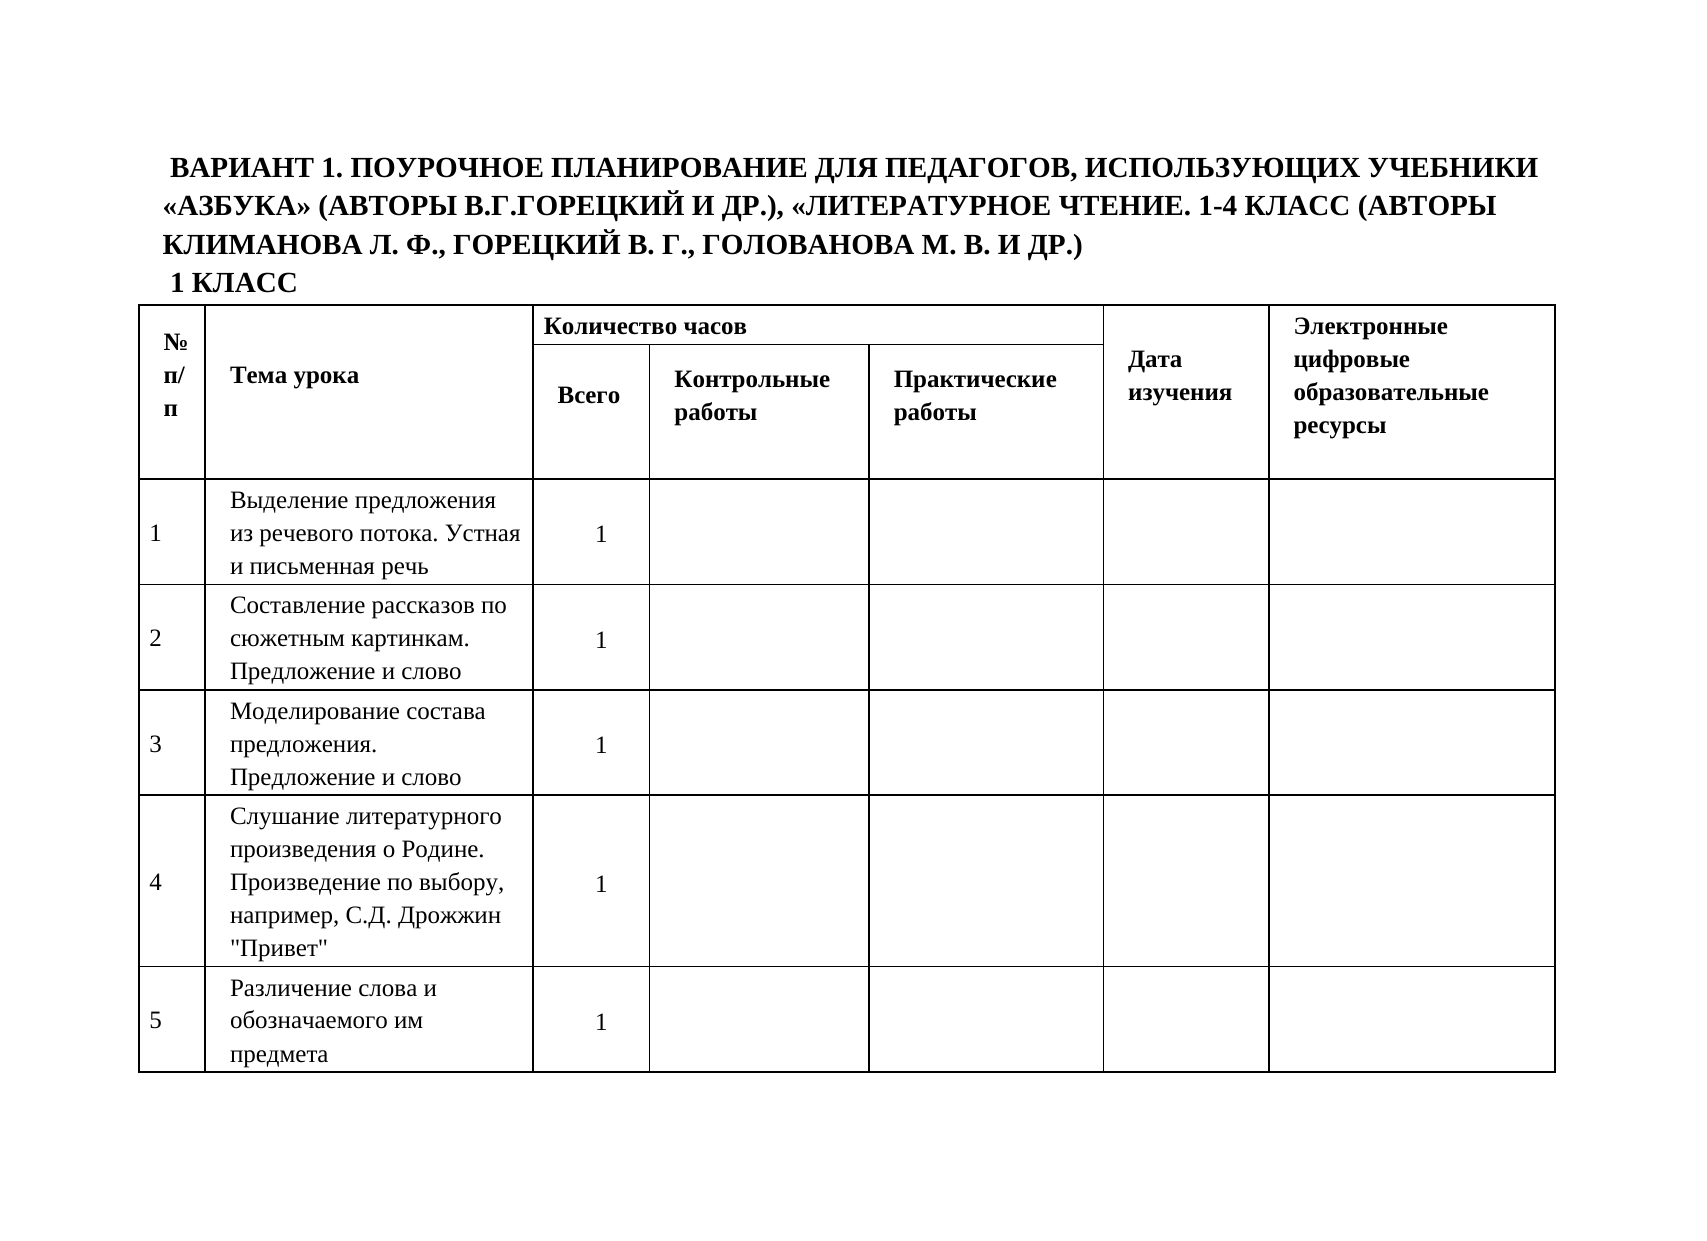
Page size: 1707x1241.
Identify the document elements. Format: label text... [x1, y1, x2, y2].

table_cell [870, 480, 1103, 583]
text ВАРИАНТ 1. ПОУРОЧНОЕ ПЛАНИРОВАНИЕ ДЛЯ ПЕДАГОГОВ, ИСПОЛЬЗУЮЩИХ УЧЕБНИКИ «АЗБУКА» (АВТОРЫ В.Г.ГОРЕЦКИЙ И ДР.), «ЛИТЕРАТУРНОЕ ЧТЕНИЕ. 1-4 КЛАСС (АВТОРЫ КЛИМАНОВА Л. Ф., ГОРЕЦКИЙ В. Г., ГОЛОВАНОВА М. В. И ДР.) [162, 150, 1557, 261]
table_cell [1270, 691, 1554, 794]
table_cell Выделение предложения из речевого потока. Устная и письменная речь [206, 480, 532, 583]
table_cell [1104, 585, 1268, 689]
table_cell [870, 796, 1103, 966]
table_cell [1104, 967, 1268, 1071]
table_cell [870, 691, 1103, 794]
table_cell [1104, 691, 1268, 794]
table_cell [650, 967, 868, 1071]
text 1 КЛАСС [162, 266, 1557, 299]
table_cell [650, 585, 868, 689]
table_cell Практические работы [870, 345, 1103, 478]
table_cell 1 [534, 691, 649, 794]
table_cell [1270, 585, 1554, 689]
table_header № п/п [140, 306, 204, 478]
table_header Электронные цифровые образовательные ресурсы [1270, 306, 1554, 478]
table_header Количество часов [534, 306, 1103, 343]
table_cell 1 [534, 480, 649, 583]
table_cell [650, 691, 868, 794]
table_header Тема урока [206, 306, 532, 478]
table_cell 1 [534, 796, 649, 966]
table_cell 5 [140, 967, 204, 1071]
table_cell Слушание литературного произведения о Родине. Произведение по выбору, например, С.Д. Дрожжин "Привет" [206, 796, 532, 966]
table_cell 1 [534, 585, 649, 689]
table_cell Различение слова и обозначаемого им предмета [206, 967, 532, 1071]
table_cell [1270, 480, 1554, 583]
table_cell 3 [140, 691, 204, 794]
table_cell 1 [534, 967, 649, 1071]
table_cell 2 [140, 585, 204, 689]
table_cell Всего [534, 345, 649, 478]
table_cell Моделирование состава предложения. Предложение и слово [206, 691, 532, 794]
table_header Дата изучения [1104, 306, 1268, 478]
table_cell 4 [140, 796, 204, 966]
table_cell [650, 480, 868, 583]
table_cell [1104, 480, 1268, 583]
table_cell [650, 796, 868, 966]
table_cell [1270, 796, 1554, 966]
table_cell [1270, 967, 1554, 1071]
table_cell [870, 585, 1103, 689]
table_cell [870, 967, 1103, 1071]
table_cell Контрольные работы [650, 345, 868, 478]
table_cell Составление рассказов по сюжетным картинкам. Предложение и слово [206, 585, 532, 689]
table_cell 1 [140, 480, 204, 583]
table_cell [1104, 796, 1268, 966]
